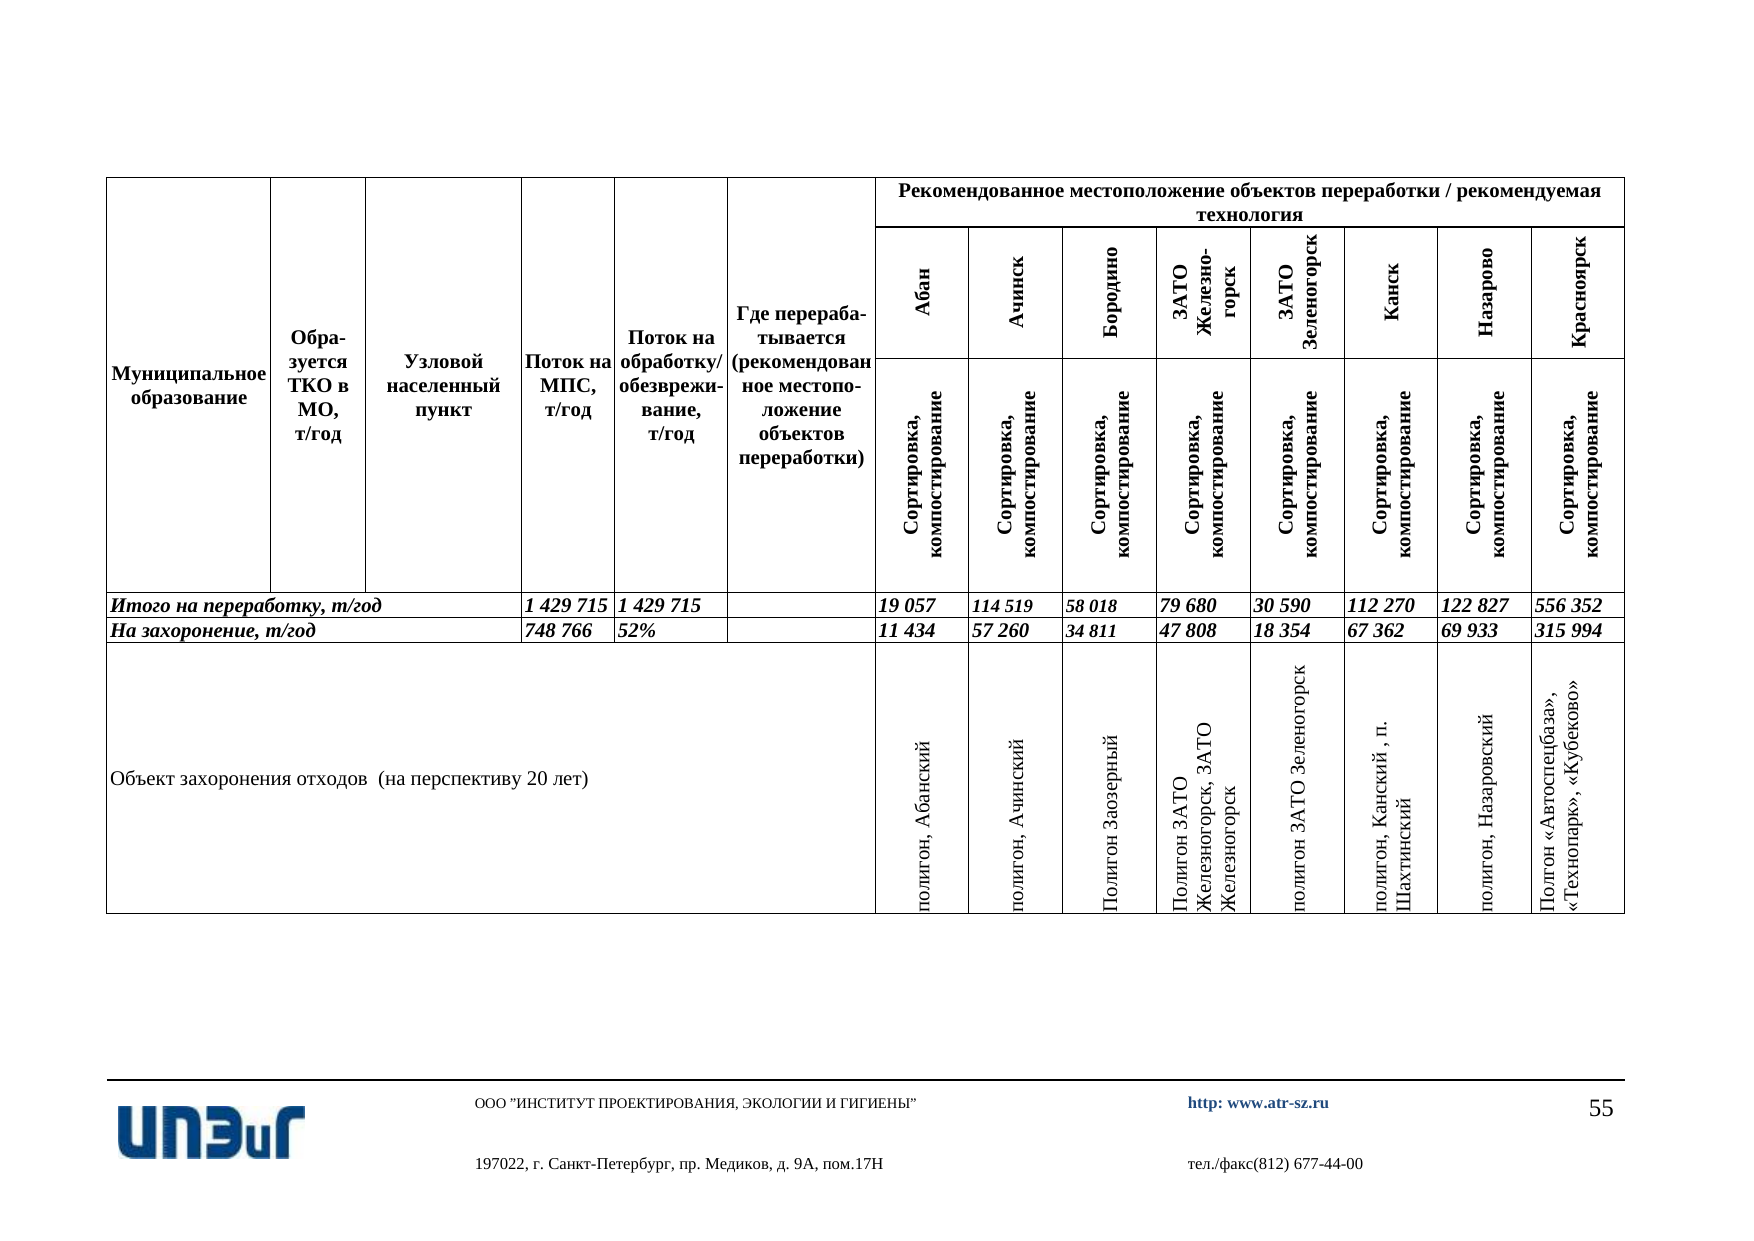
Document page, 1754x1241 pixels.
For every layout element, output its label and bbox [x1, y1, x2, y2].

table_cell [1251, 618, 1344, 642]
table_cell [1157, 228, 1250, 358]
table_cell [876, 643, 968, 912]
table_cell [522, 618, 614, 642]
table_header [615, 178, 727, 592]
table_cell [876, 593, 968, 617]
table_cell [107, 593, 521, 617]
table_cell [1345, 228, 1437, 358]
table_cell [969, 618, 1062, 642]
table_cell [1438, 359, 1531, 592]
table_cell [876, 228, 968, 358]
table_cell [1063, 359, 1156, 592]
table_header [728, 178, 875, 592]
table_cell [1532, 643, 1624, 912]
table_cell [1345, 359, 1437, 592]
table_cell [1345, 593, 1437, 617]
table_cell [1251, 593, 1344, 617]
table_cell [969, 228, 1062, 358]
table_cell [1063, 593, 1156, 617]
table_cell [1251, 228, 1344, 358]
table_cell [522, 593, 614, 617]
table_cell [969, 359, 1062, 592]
picture [118, 1106, 305, 1159]
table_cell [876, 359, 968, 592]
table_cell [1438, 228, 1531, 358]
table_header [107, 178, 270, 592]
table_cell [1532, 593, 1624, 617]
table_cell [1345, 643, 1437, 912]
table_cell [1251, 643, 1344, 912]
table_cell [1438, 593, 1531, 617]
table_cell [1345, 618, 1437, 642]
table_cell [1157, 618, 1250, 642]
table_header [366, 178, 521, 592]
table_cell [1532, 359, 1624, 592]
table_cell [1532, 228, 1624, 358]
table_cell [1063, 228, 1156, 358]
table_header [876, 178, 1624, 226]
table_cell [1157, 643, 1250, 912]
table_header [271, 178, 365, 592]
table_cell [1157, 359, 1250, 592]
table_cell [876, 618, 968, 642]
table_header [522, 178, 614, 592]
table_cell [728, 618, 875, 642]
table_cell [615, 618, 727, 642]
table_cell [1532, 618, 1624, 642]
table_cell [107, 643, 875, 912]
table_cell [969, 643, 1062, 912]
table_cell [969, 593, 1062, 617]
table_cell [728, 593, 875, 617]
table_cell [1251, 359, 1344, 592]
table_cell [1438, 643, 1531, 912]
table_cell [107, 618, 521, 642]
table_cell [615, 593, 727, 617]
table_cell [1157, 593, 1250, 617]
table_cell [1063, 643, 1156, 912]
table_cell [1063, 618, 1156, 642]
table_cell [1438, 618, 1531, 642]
